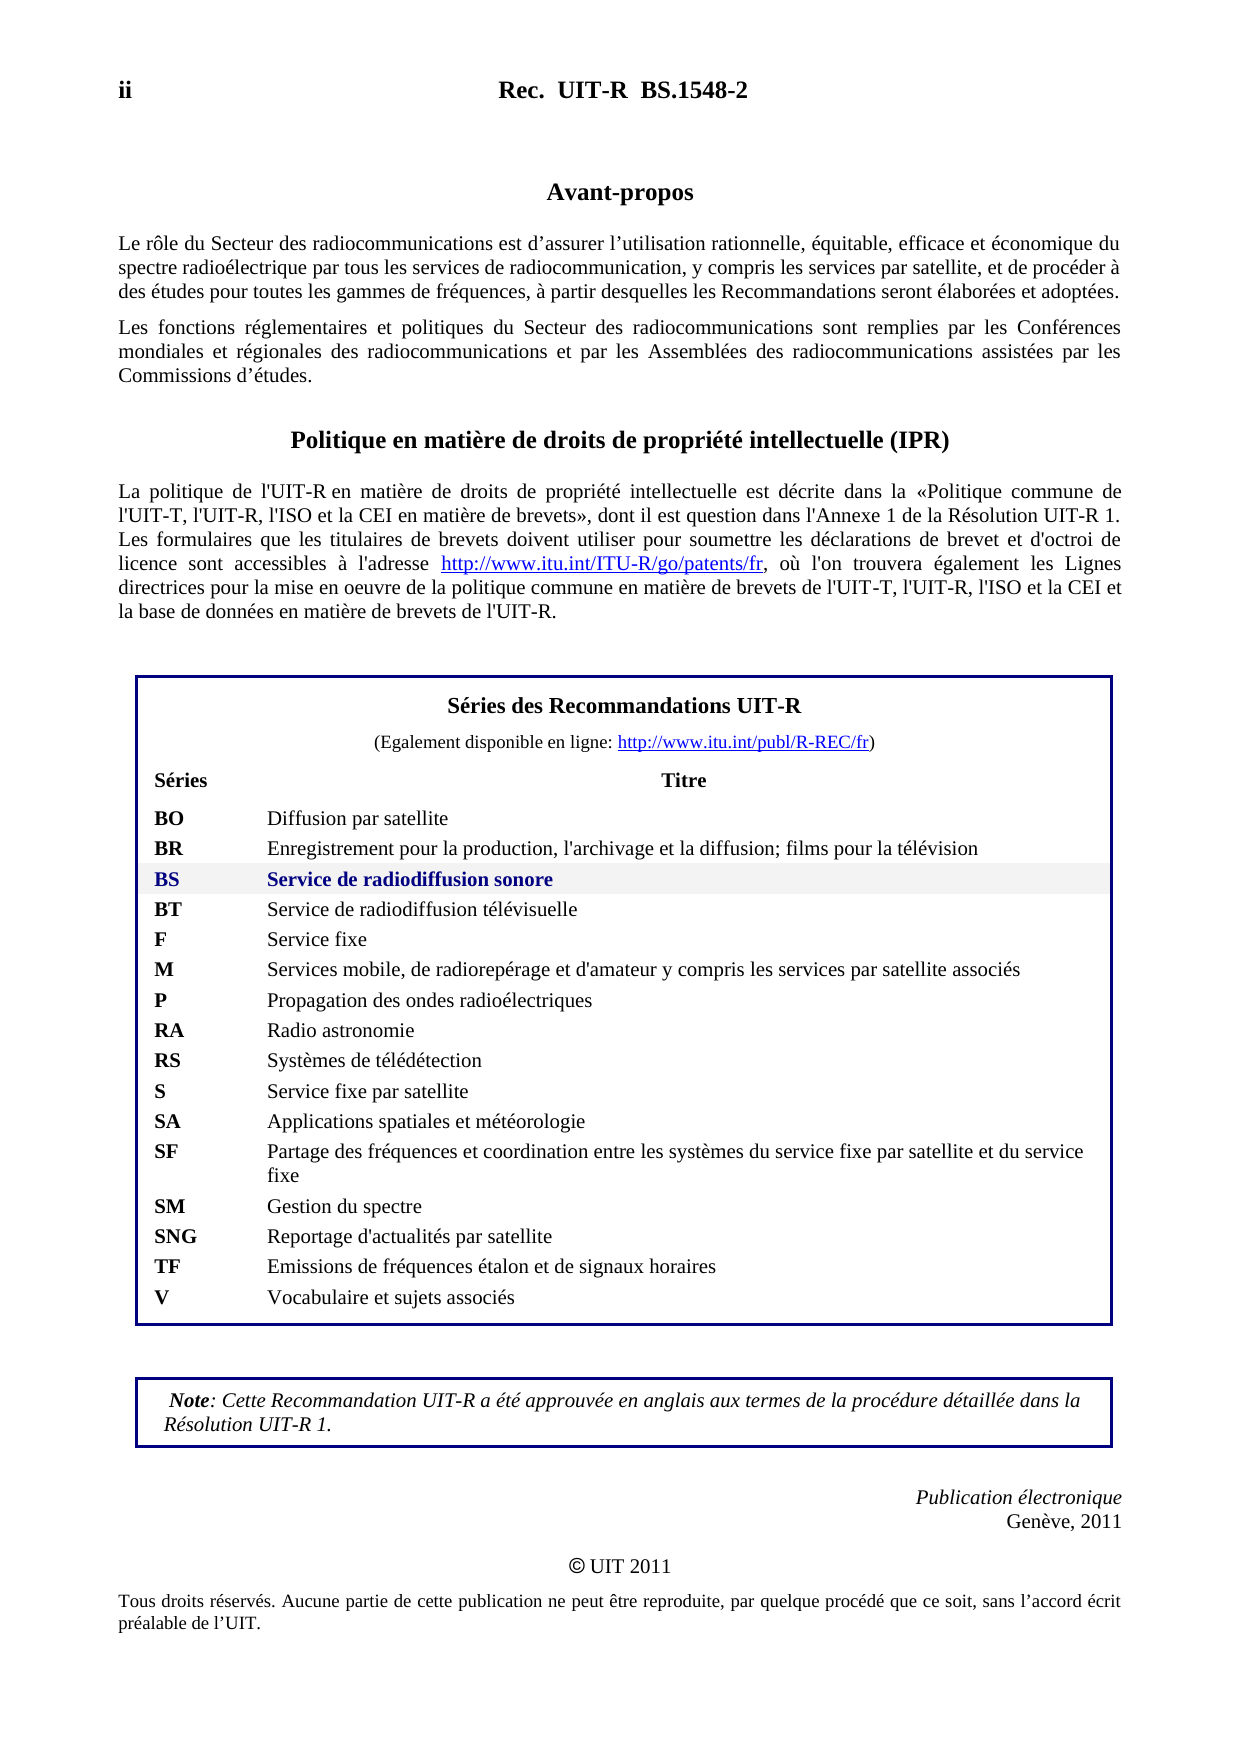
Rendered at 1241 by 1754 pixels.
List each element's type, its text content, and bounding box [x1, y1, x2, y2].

text Genève, 2011 [118, 1509, 1122, 1533]
table_cell Gestion du spectre [256, 1191, 1110, 1221]
table_cell Service fixe [256, 924, 1110, 954]
table_cell F [138, 924, 256, 954]
table_cell Service fixe par satellite [256, 1076, 1110, 1106]
table_cell TF [138, 1251, 256, 1281]
table_cell Emissions de fréquences étalon et de signaux horaires [256, 1251, 1110, 1281]
table_cell BT [138, 894, 256, 924]
table_cell M [138, 954, 256, 984]
table_cell Services mobile, de radiorepérage et d'amateur y compris les services par satellite associés [256, 954, 1110, 984]
table_cell SF [138, 1136, 256, 1191]
text Le rôle du Secteur des radiocommunications est d’assurer l’utilisation rationnelle, équitable, efficace et économique du spectre radioélectrique par tous les services de radiocommunication, y compris les services par satellite, et de procéder à des études pour toutes les gammes de fréquences, à partir desquelles les Recommandations seront élaborées et adoptées. [118, 231, 1122, 303]
table_cell SA [138, 1106, 256, 1136]
text Tous droits réservés. Aucune partie de cette publication ne peut être reproduite, par quelque procédé que ce soit, sans l’accord écrit préalable de l’UIT. [118, 1590, 1122, 1633]
table_cell Vocabulaire et sujets associés [256, 1281, 1110, 1323]
table_cell SNG [138, 1221, 256, 1251]
table_cell Enregistrement pour la production, l'archivage et la diffusion; films pour la télévision [256, 833, 1110, 863]
table_cell RS [138, 1045, 256, 1076]
table_cell BO [138, 803, 256, 833]
text Les fonctions réglementaires et politiques du Secteur des radiocommunications sont remplies par les Conférences mondiales et régionales des radiocommunications et par les Assemblées des radiocommunications assistées par les Commissions d’études. [118, 315, 1122, 387]
text Publication électronique [118, 1484, 1122, 1509]
table_cell Propagation des ondes radioélectriques [256, 985, 1110, 1015]
text UIT 2011 [118, 1553, 1122, 1578]
text La politique de l'UIT-R en matière de droits de propriété intellectuelle est décrite dans la «Politique commune de l'UIT-T, l'UIT-R, l'ISO et la CEI en matière de brevets», dont il est question dans l'Annexe 1 de la Résolution UIT-R 1. Les formulaires que les titulaires de brevets doivent utiliser pour soumettre les déclarations de brevet et d'octroi de licence sont accessibles à l'adresse http://www.itu.int/ITU-R/go/patents/fr, où l'on trouvera également les Lignes directrices pour la mise en oeuvre de la politique commune en matière de brevets de l'UIT-T, l'UIT-R, l'ISO et la CEI et la base de données en matière de brevets de l'UIT-R. [118, 479, 1122, 623]
table_cell BR [138, 833, 256, 863]
table_cell BS [138, 863, 256, 894]
table_header Séries des Recommandations UIT-R (Egalement disponible en ligne: http://www.itu.int/publ/R-REC/fr) [138, 678, 1110, 759]
table_cell Service de radiodiffusion sonore [256, 863, 1110, 894]
table_cell Titre [256, 759, 1110, 803]
table_cell Séries [138, 759, 256, 803]
table_cell Service de radiodiffusion télévisuelle [256, 894, 1110, 924]
table_cell P [138, 985, 256, 1015]
table_cell Reportage d'actualités par satellite [256, 1221, 1110, 1251]
table_header Note: Cette Recommandation UIT-R a été approuvée en anglais aux termes de la procédure détaillée dans la Résolution UIT-R 1. [138, 1380, 1110, 1445]
table_cell Applications spatiales et météorologie [256, 1106, 1110, 1136]
table_cell Radio astronomie [256, 1015, 1110, 1045]
table_cell RA [138, 1015, 256, 1045]
table_cell Partage des fréquences et coordination entre les systèmes du service fixe par satellite et du service fixe [256, 1136, 1110, 1191]
table_cell V [138, 1281, 256, 1323]
text Avant-propos [118, 177, 1122, 206]
table_cell Diffusion par satellite [256, 803, 1110, 833]
table_cell S [138, 1076, 256, 1106]
subtitle Politique en matière de droits de propriété intellectuelle (IPR) [118, 425, 1122, 454]
table_cell SM [138, 1191, 256, 1221]
table_cell Systèmes de télédétection [256, 1045, 1110, 1076]
